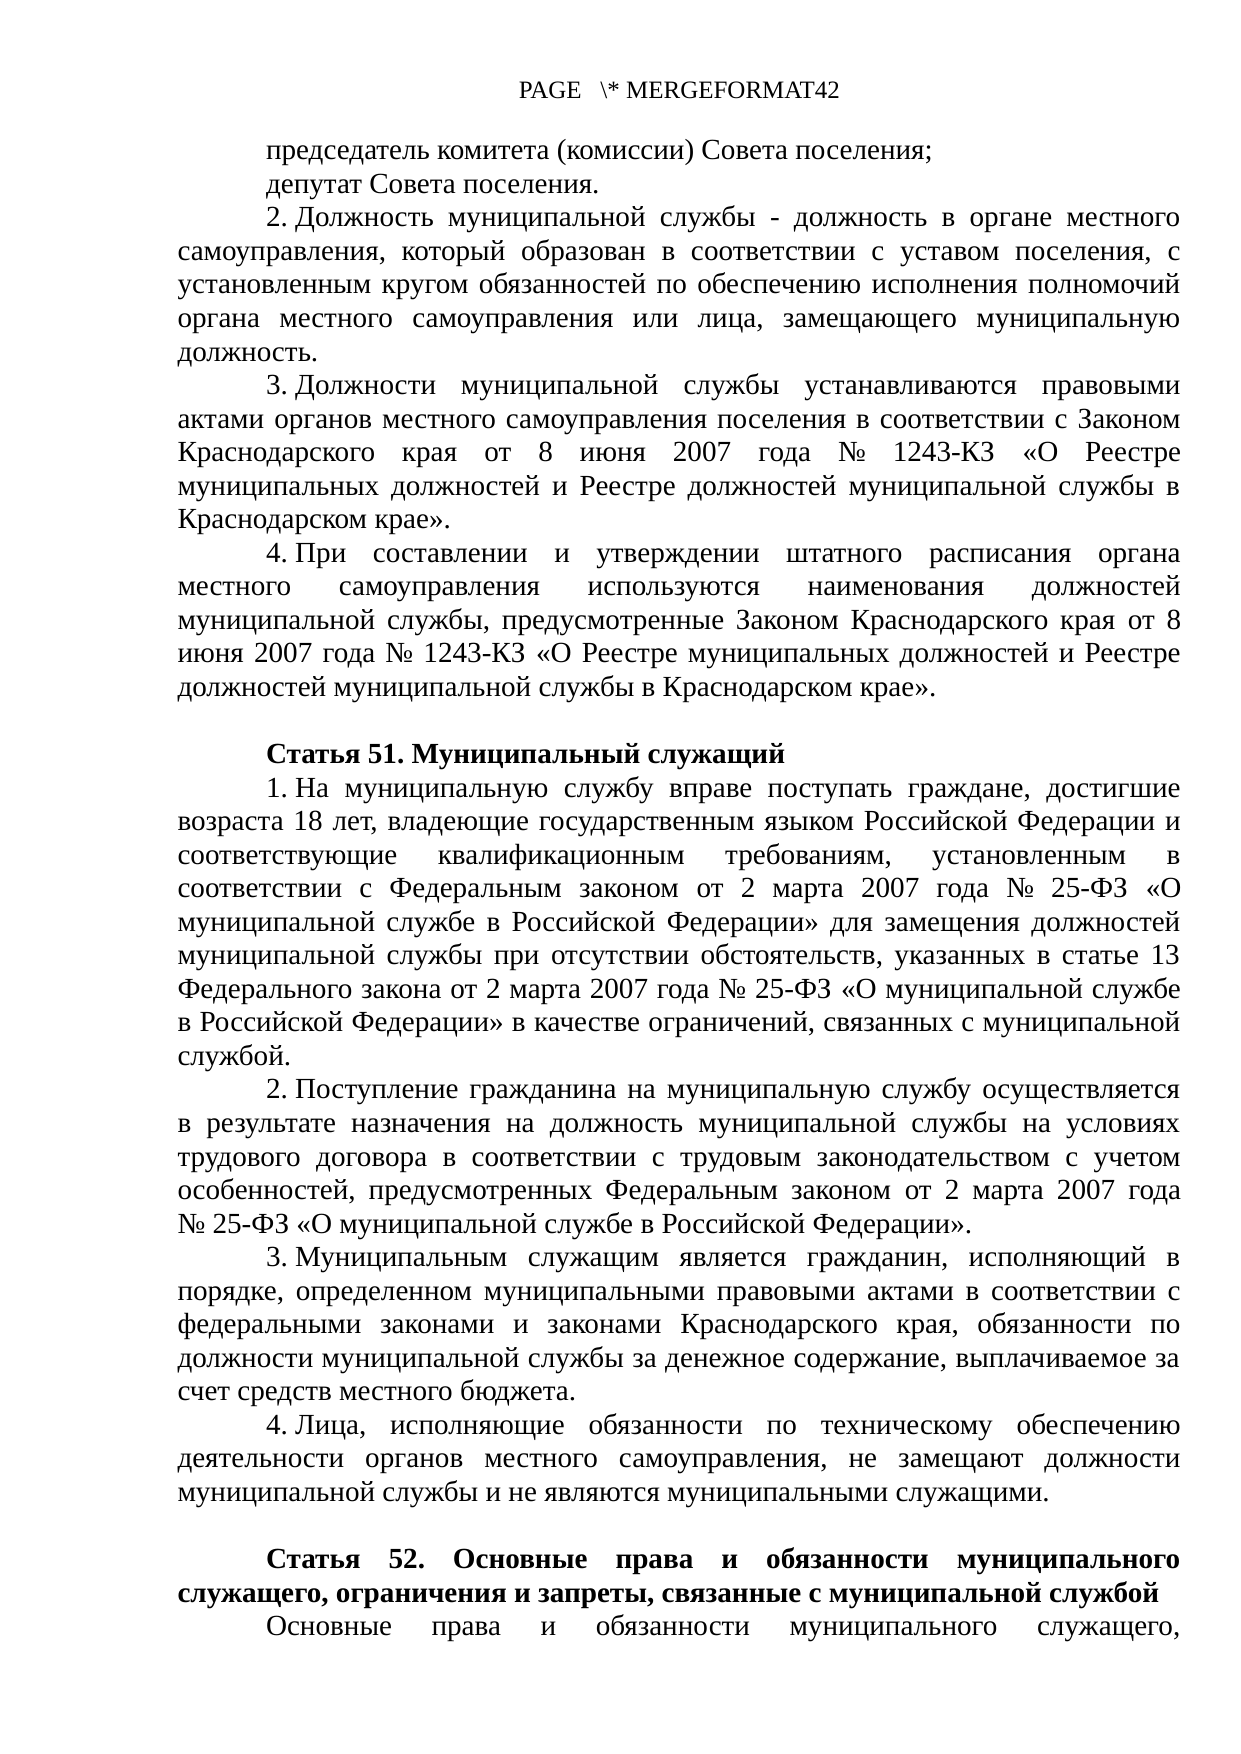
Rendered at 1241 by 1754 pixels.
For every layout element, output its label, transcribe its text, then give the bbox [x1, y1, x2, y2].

text 3. Должности муниципальной службы устанавливаются правовыми актами органов местного самоуправления поселения в соответствии с Законом Краснодарского края от 8 июня 2007 года № 1243-КЗ «О Реестре муниципальных должностей и Реестре должностей муниципальной службы в Краснодарском крае». [177, 367, 1181, 535]
text председатель комитета (комиссии) Совета поселения; [177, 132, 1181, 166]
subtitle Статья 51. Муниципальный служащий [177, 736, 1181, 770]
text 3. Муниципальным служащим является гражданин, исполняющий в порядке, определенном муниципальными правовыми актами в соответствии с федеральными законами и законами Краснодарского края, обязанности по должности муниципальной службы за денежное содержание, выплачиваемое за счет средств местного бюджета. [177, 1239, 1181, 1407]
text 4. Лица, исполняющие обязанности по техническому обеспечению деятельности органов местного самоуправления, не замещают должности муниципальной службы и не являются муниципальными служащими. [177, 1407, 1181, 1508]
text 2. Поступление гражданина на муниципальную службу осуществляется в результате назначения на должность муниципальной службы на условиях трудового договора в соответствии с трудовым законодательством с учетом особенностей, предусмотренных Федеральным законом от 2 марта 2007 года № 25-ФЗ «О муниципальной службе в Российской Федерации». [177, 1072, 1181, 1239]
text 2. Должность муниципальной службы - должность в органе местного самоуправления, который образован в соответствии с уставом поселения, с установленным кругом обязанностей по обеспечению исполнения полномочий органа местного самоуправления или лица, замещающего муниципальную должность. [177, 199, 1181, 367]
text 4. При составлении и утверждении штатного расписания органа местного самоуправления используются наименования должностей муниципальной службы, предусмотренные Законом Краснодарского края от 8 июня 2007 года № 1243-КЗ «О Реестре муниципальных должностей и Реестре должностей муниципальной службы в Краснодарском крае». [177, 535, 1181, 703]
text Статья 52. Основные права и обязанности муниципального служащего, ограничения и запреты, связанные с муниципальной службой [177, 1541, 1181, 1608]
text депутат Совета поселения. [177, 166, 1181, 199]
text 1. На муниципальную службу вправе поступать граждане, достигшие возраста 18 лет, владеющие государственным языком Российской Федерации и соответствующие квалификационным требованиям, установленным в соответствии с Федеральным законом от 2 марта 2007 года № 25-ФЗ «О муниципальной службе в Российской Федерации» для замещения должностей муниципальной службы при отсутствии обстоятельств, указанных в статье 13 Федерального закона от 2 марта 2007 года № 25-ФЗ «О муниципальной службе в Российской Федерации» в качестве ограничений, связанных с муниципальной службой. [177, 770, 1181, 1072]
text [177, 1608, 1181, 1642]
